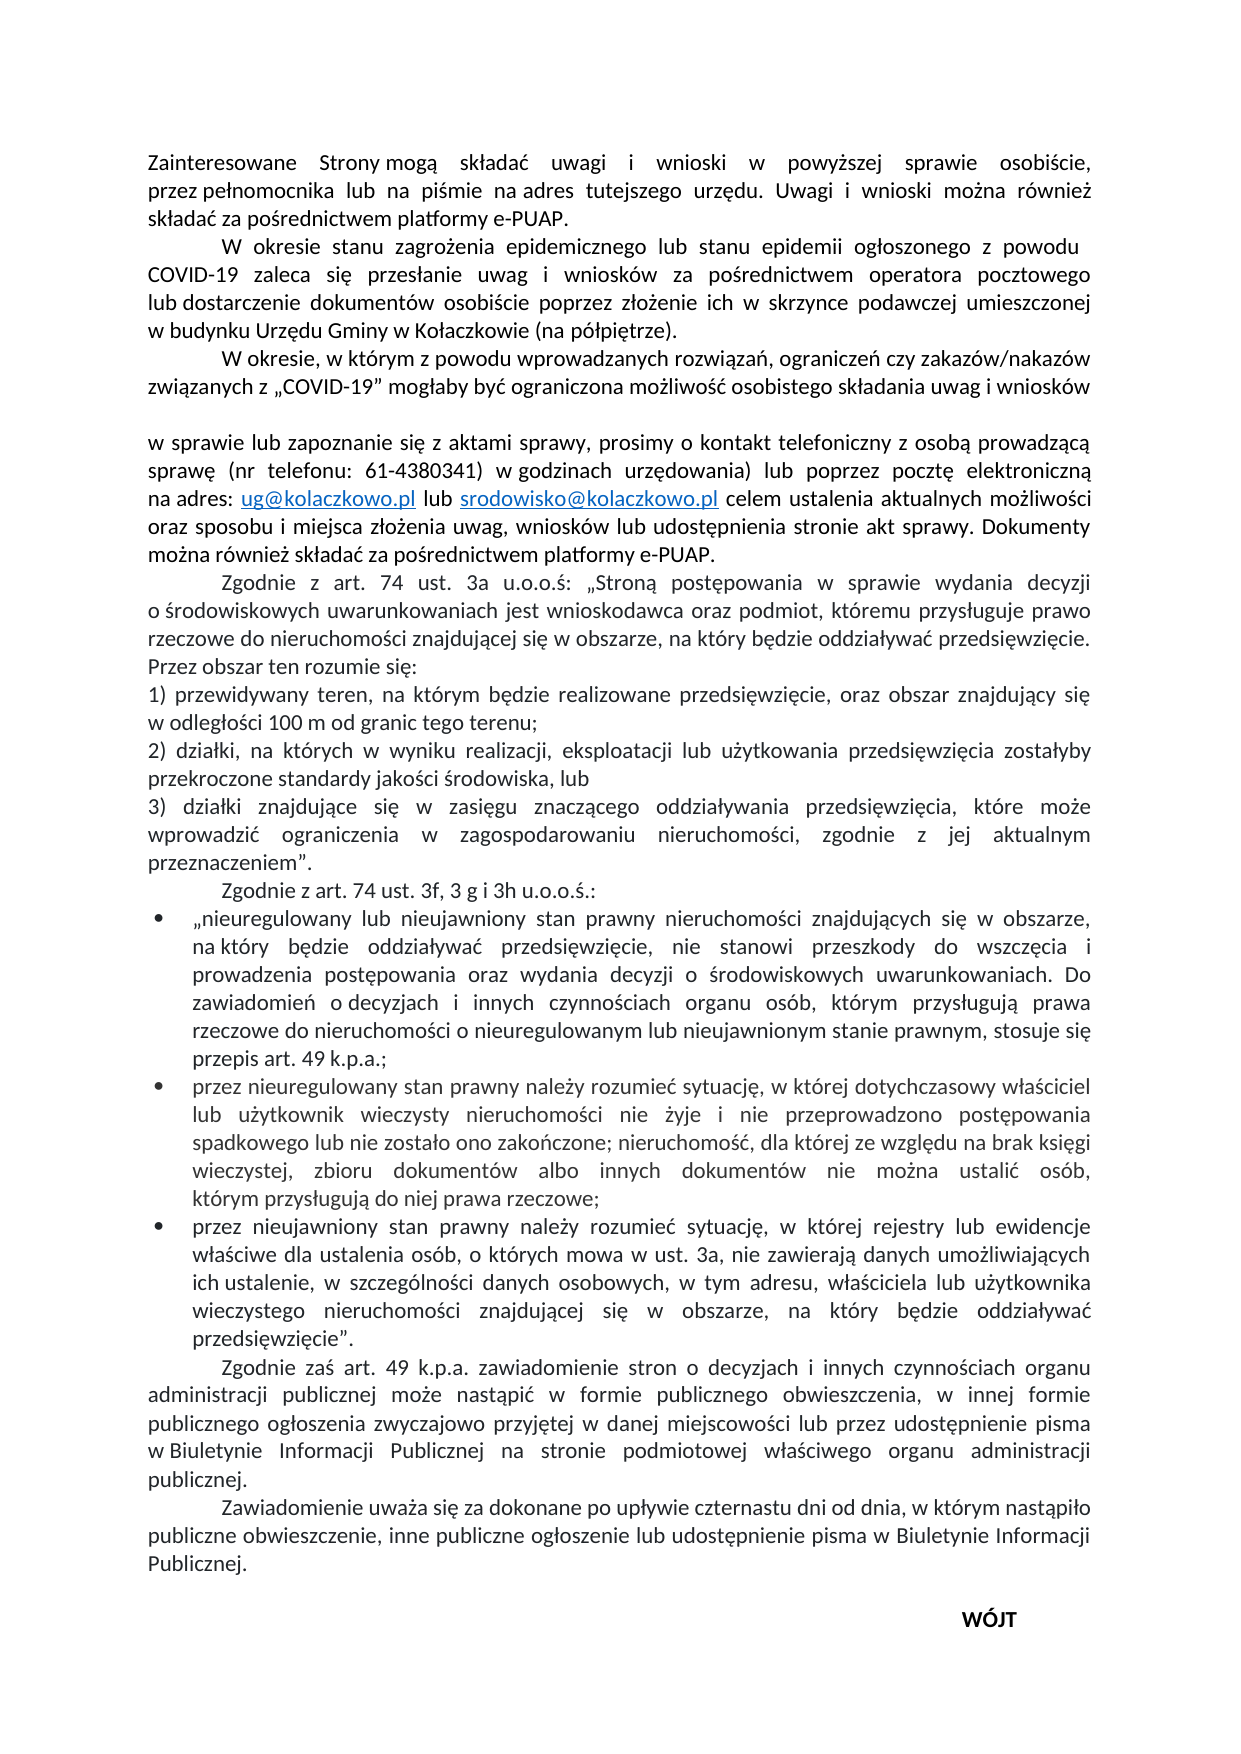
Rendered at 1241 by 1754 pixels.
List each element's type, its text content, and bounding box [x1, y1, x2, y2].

list przez nieujawniony stan prawny należy rozumieć sytuację, w której rejestry lub ewidencje właściwe dla ustalenia osób, o których mowa w ust. 3a, nie zawierają danych umożliwiających ich ustalenie, w szczególności danych osobowych, w tym adresu, właściciela lub użytkownika wieczystego nieruchomości znajdującej się w obszarze, na który będzie oddziaływać przedsięwzięcie”. [154, 1212, 1092, 1353]
text 1) przewidywany teren, na którym będzie realizowane przedsięwzięcie, oraz obszar znajdujący się w odległości 100 m od granic tego terenu; [148, 680, 1092, 736]
text Zgodnie z art. 74 ust. 3f, 3 g i 3h u.o.o.ś.: [148, 876, 1092, 904]
text Zgodnie z art. 74 ust. 3a u.o.o.ś: „Stroną postępowania w sprawie wydania decyzji o środowiskowych uwarunkowaniach jest wnioskodawca oraz podmiot, któremu przysługuje prawo rzeczowe do nieruchomości znajdującej się w obszarze, na który będzie oddziaływać przedsięwzięcie. Przez obszar ten rozumie się: [148, 568, 1092, 680]
text W okresie stanu zagrożenia epidemicznego lub stanu epidemii ogłoszonego z powodu COVID-19 zaleca się przesłanie uwag i wniosków za pośrednictwem operatora pocztowego lub dostarczenie dokumentów osobiście poprzez złożenie ich w skrzynce podawczej umieszczonej w budynku Urzędu Gminy w Kołaczkowie (na półpiętrze). [148, 232, 1092, 344]
text WÓJT [148, 1605, 1092, 1633]
text Zawiadomienie uważa się za dokonane po upływie czternastu dni od dnia, w którym nastąpiło publiczne obwieszczenie, inne publiczne ogłoszenie lub udostępnienie pisma w Biuletynie Informacji Publicznej. [148, 1493, 1092, 1577]
list przez nieuregulowany stan prawny należy rozumieć sytuację, w której dotychczasowy właściciel lub użytkownik wieczysty nieruchomości nie żyje i nie przeprowadzono postępowania spadkowego lub nie zostało ono zakończone; nieruchomość, dla której ze względu na brak księgi wieczystej, zbioru dokumentów albo innych dokumentów nie można ustalić osób, którym przysługują do niej prawa rzeczowe; [154, 1072, 1092, 1212]
text 2) działki, na których w wyniku realizacji, eksploatacji lub użytkowania przedsięwzięcia zostałyby przekroczone standardy jakości środowiska, lub [148, 736, 1092, 792]
text 3) działki znajdujące się w zasięgu znaczącego oddziaływania przedsięwzięcia, które może wprowadzić ograniczenia w zagospodarowaniu nieruchomości, zgodnie z jej aktualnym przeznaczeniem”. [148, 792, 1092, 876]
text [148, 148, 1092, 232]
text Zgodnie zaś art. 49 k.p.a. zawiadomienie stron o decyzjach i innych czynnościach organu administracji publicznej może nastąpić w formie publicznego obwieszczenia, w innej formie publicznego ogłoszenia zwyczajowo przyjętej w danej miejscowości lub przez udostępnienie pisma w Biuletynie Informacji Publicznej na stronie podmiotowej właściwego organu administracji publicznej. [148, 1353, 1092, 1493]
list „nieuregulowany lub nieujawniony stan prawny nieruchomości znajdujących się w obszarze, na który będzie oddziaływać przedsięwzięcie, nie stanowi przeszkody do wszczęcia i prowadzenia postępowania oraz wydania decyzji o środowiskowych uwarunkowaniach. Do zawiadomień o decyzjach i innych czynnościach organu osób, którym przysługują prawa rzeczowe do nieruchomości o nieuregulowanym lub nieujawnionym stanie prawnym, stosuje się przepis art. 49 k.p.a.; [154, 904, 1092, 1072]
text W okresie, w którym z powodu wprowadzanych rozwiązań, ograniczeń czy zakazów/nakazów związanych z „COVID-19” mogłaby być ograniczona możliwość osobistego składania uwag i wniosków w sprawie lub zapoznanie się z aktami sprawy, prosimy o kontakt telefoniczny z osobą prowadzącą sprawę (nr telefonu: 61-4380341) w godzinach urzędowania) lub poprzez pocztę elektroniczną na adres: ug@kolaczkowo.pl lub srodowisko@kolaczkowo.pl celem ustalenia aktualnych możliwości oraz sposobu i miejsca złożenia uwag, wniosków lub udostępnienia stronie akt sprawy. Dokumenty można również składać za pośrednictwem platformy e-PUAP. [148, 344, 1092, 568]
